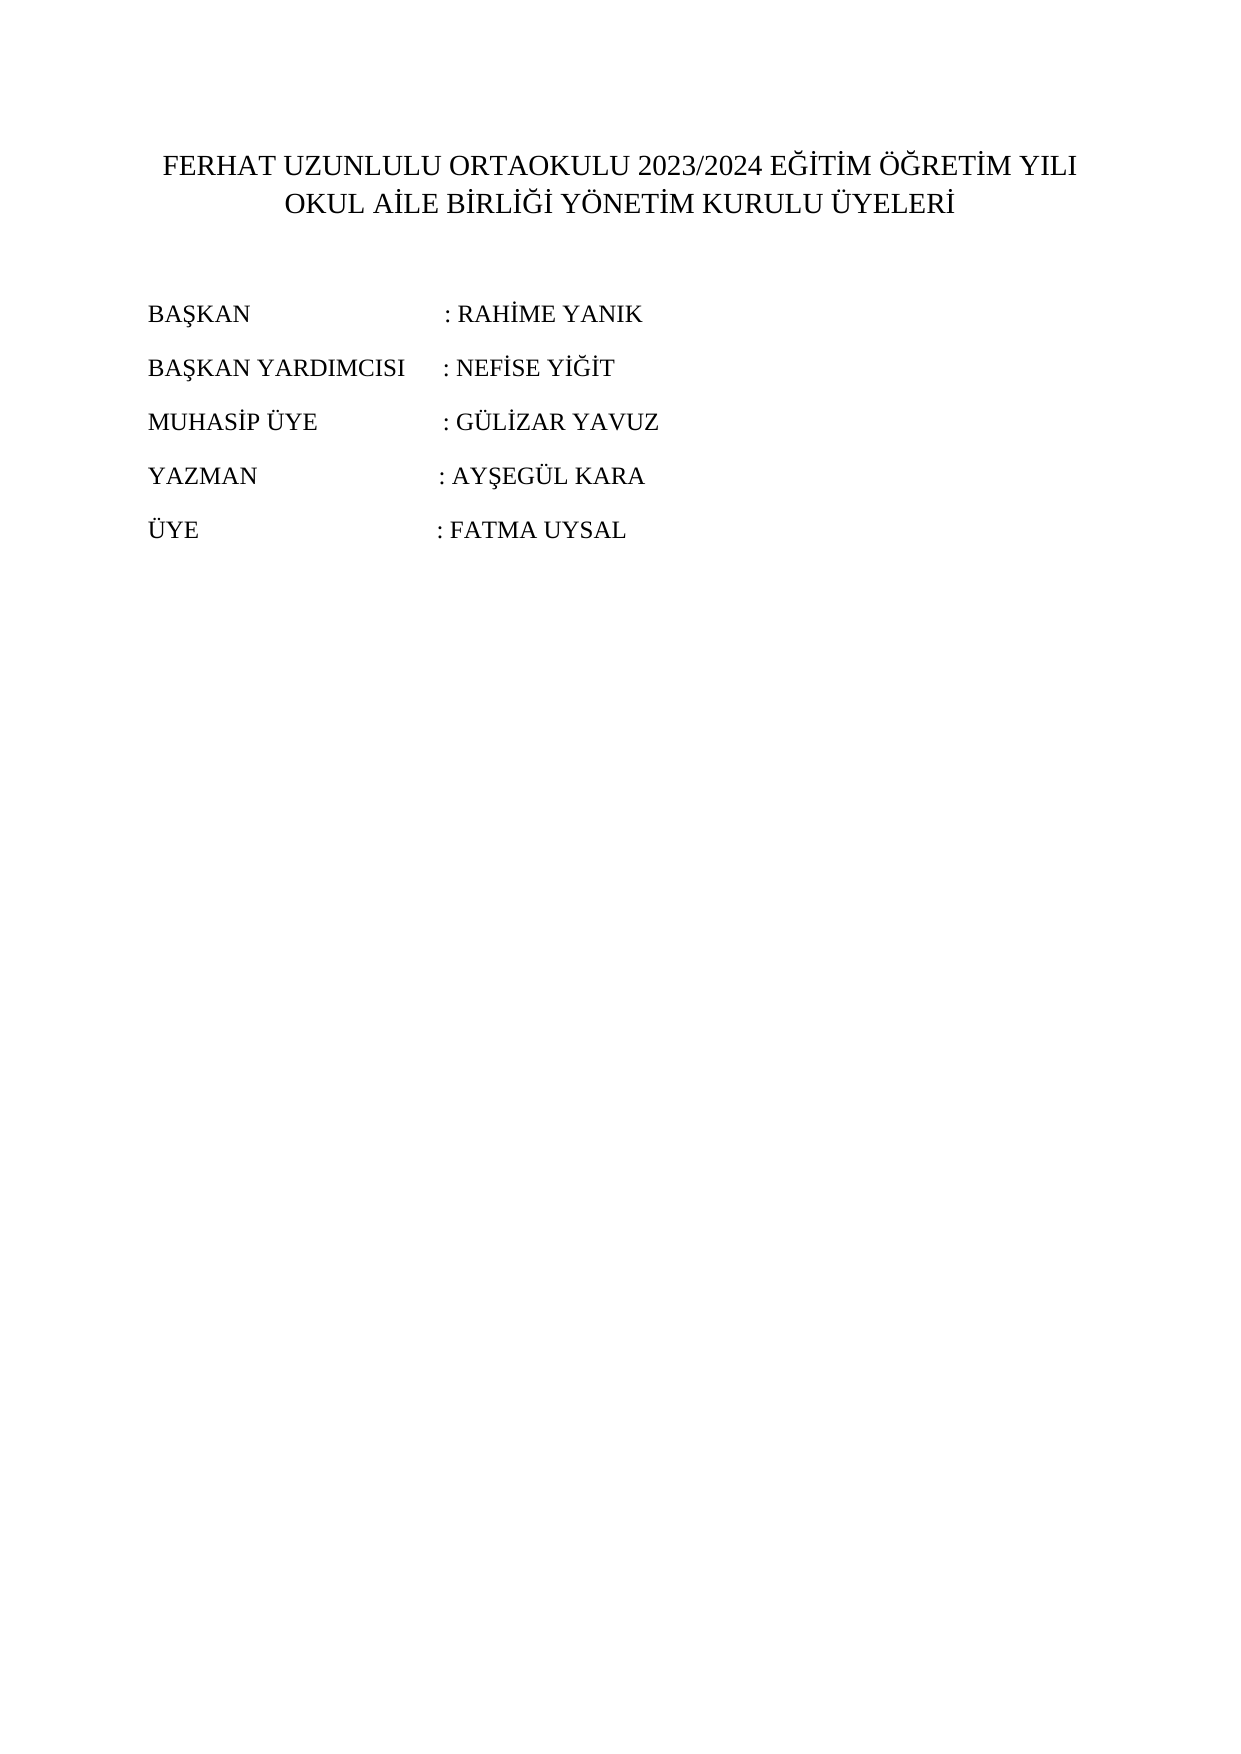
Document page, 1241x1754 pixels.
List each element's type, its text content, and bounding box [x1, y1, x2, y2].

text MUHASİP ÜYE : GÜLİZAR YAVUZ [148, 407, 1093, 436]
text BAŞKAN YARDIMCISI : NEFİSE YİĞİT [148, 353, 1093, 382]
text FERHAT UZUNLULU ORTAOKULU 2023/2024 EĞİTİM ÖĞRETİM YILI OKUL AİLE BİRLİĞİ YÖNETİM KURULU ÜYELERİ [148, 148, 1093, 220]
text YAZMAN : AYŞEGÜL KARA [148, 461, 1093, 490]
text BAŞKAN : RAHİME YANIK [148, 299, 1093, 328]
text ÜYE : FATMA UYSAL [148, 515, 1093, 543]
